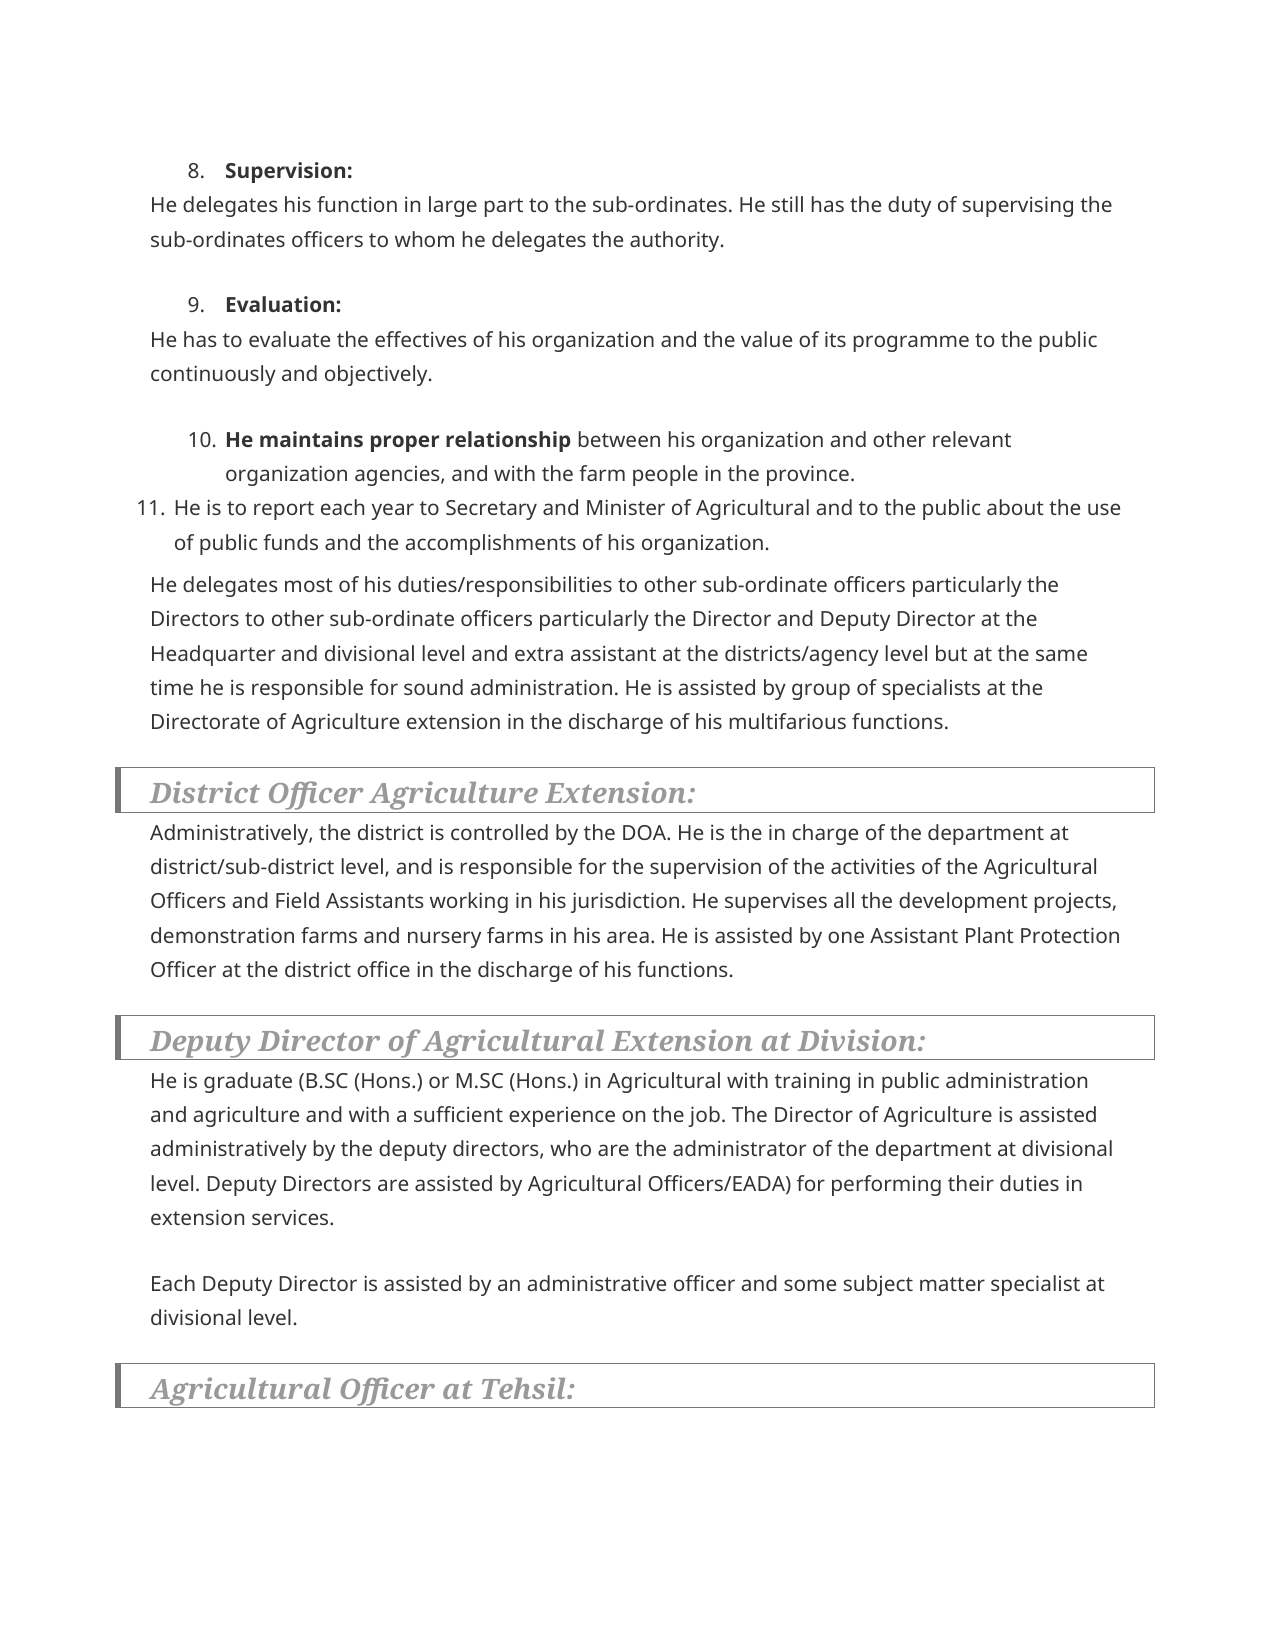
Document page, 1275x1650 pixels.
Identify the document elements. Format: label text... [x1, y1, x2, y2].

list Evaluation: [187, 284, 1125, 319]
text Deputy Director of Agricultural Extension at Division: [121, 1016, 1154, 1059]
text Agricultural Officer at Tehsil: [121, 1364, 1154, 1407]
list He maintains proper relationship between his organization and other relevant organization agencies, and with the farm people in the province. [187, 419, 1125, 487]
text He has to evaluate the effectives of his organization and the value of its programme to the public continuously and objectively. [150, 319, 1125, 387]
text Administratively, the district is controlled by the DOA. He is the in charge of the department at district/sub-district level, and is responsible for the supervision of the activities of the Agricultural Officers and Field Assistants working in his jurisdiction. He supervises all the development projects, demonstration farms and nursery farms in his area. He is assisted by one Assistant Plant Protection Officer at the district office in the discharge of his functions. [150, 813, 1125, 984]
text He is graduate (B.SC (Hons.) or M.SC (Hons.) in Agricultural with training in public administration and agriculture and with a sufficient experience on the job. The Director of Agriculture is assisted administratively by the deputy directors, who are the administrator of the department at divisional level. Deputy Directors are assisted by Agricultural Officers/EADA) for performing their duties in extension services. [150, 1060, 1125, 1232]
text He delegates most of his duties/responsibilities to other sub-ordinate officers particularly the Directors to other sub-ordinate officers particularly the Director and Deputy Director at the Headquarter and divisional level and extra assistant at the districts/agency level but at the same time he is responsible for sound administration. He is assisted by group of specialists at the Directorate of Agriculture extension in the discharge of his multifarious functions. [150, 564, 1125, 736]
text He delegates his function in large part to the sub-ordinates. He still has the duty of supervising the sub-ordinates officers to whom he delegates the authority. [150, 184, 1125, 253]
text Each Deputy Director is assisted by an administrative officer and some subject matter specialist at divisional level. [150, 1263, 1125, 1332]
text District Officer Agriculture Extension: [121, 768, 1154, 812]
list Supervision: [187, 150, 1125, 184]
list He is to report each year to Secretary and Minister of Agricultural and to the public about the use of public funds and the accomplishments of his organization. [136, 487, 1125, 556]
